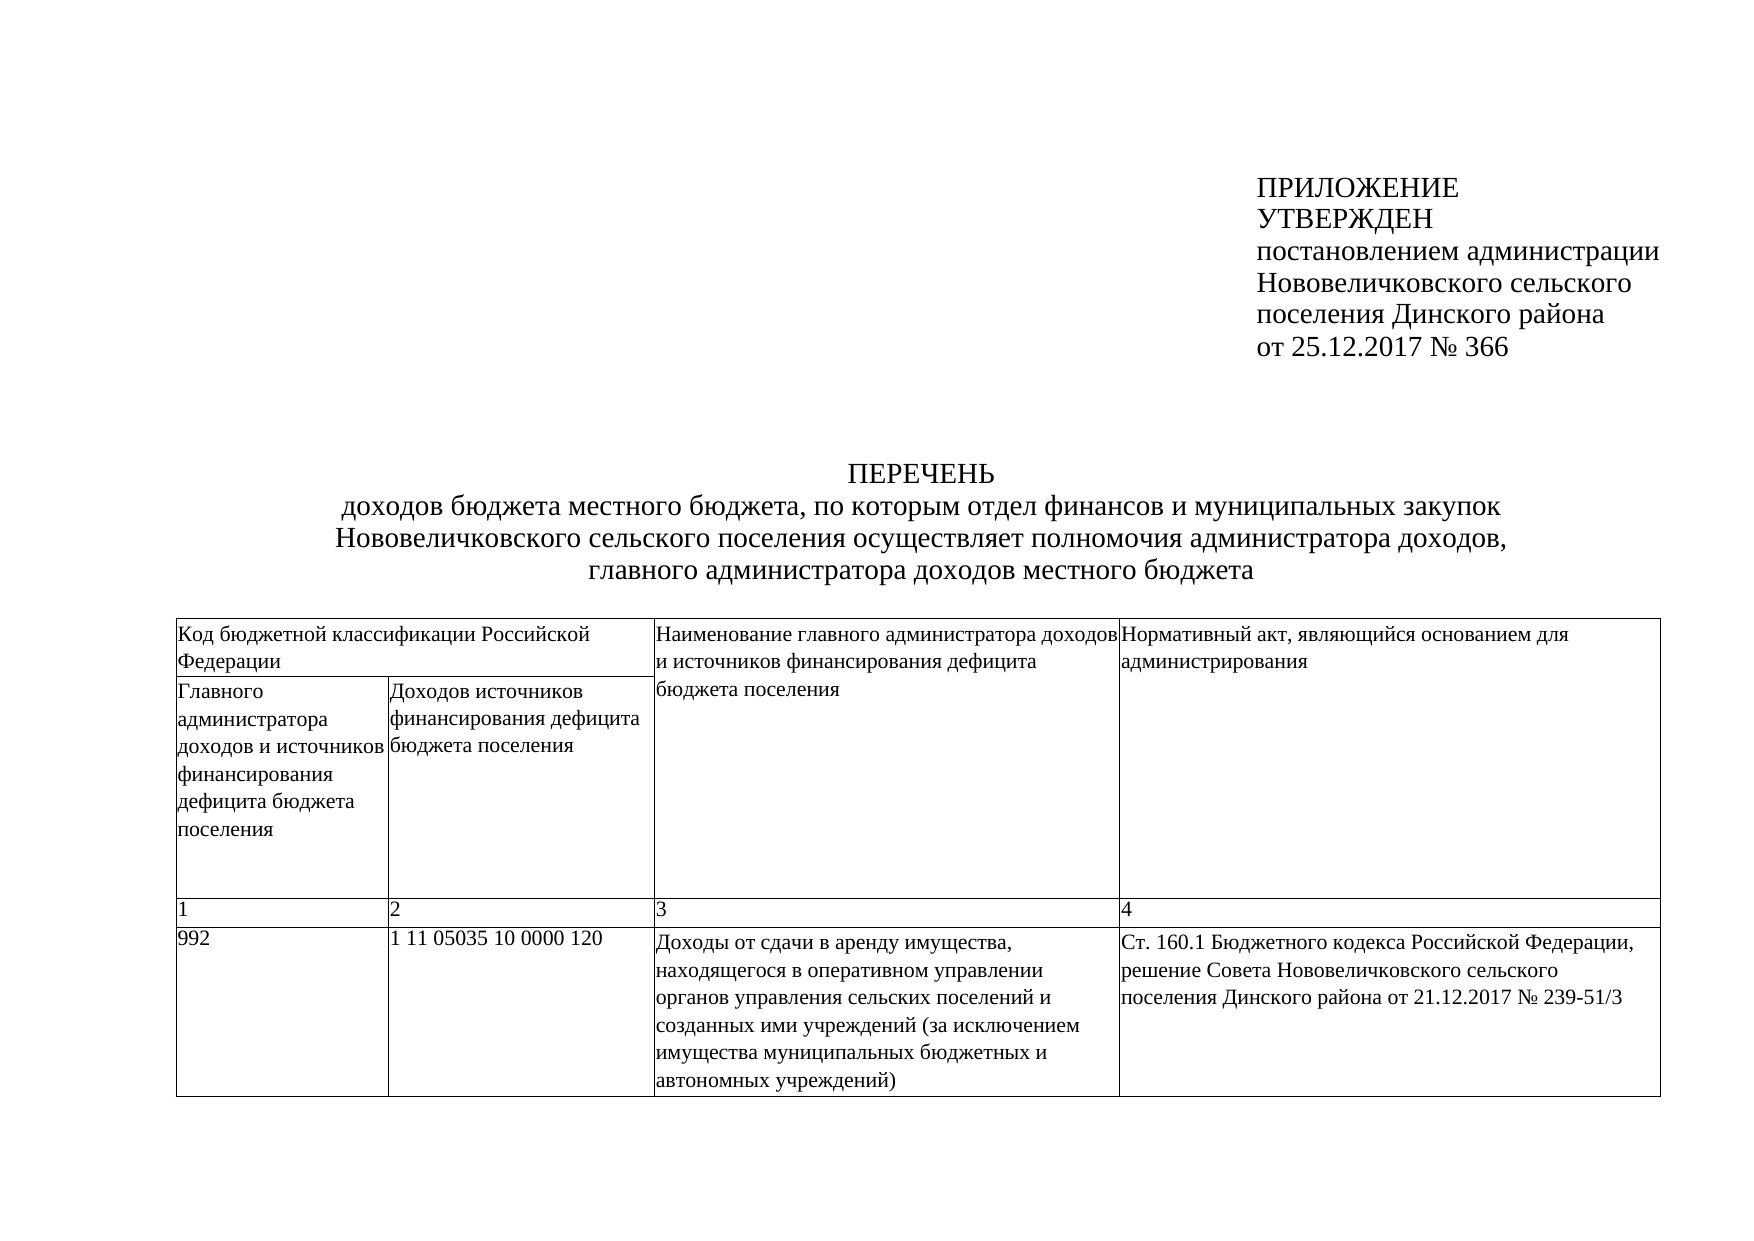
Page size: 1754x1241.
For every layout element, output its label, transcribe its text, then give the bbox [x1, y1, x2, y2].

text поселения Динского района [177, 298, 1665, 330]
table_cell 1 11 05035 10 0000 120 [389, 928, 654, 1096]
text Нововеличковского сельского поселения осуществляет полномочия администратора доходов, [177, 522, 1665, 554]
text ПЕРЕЧЕНЬ [177, 458, 1665, 490]
text постановлением администрации [177, 234, 1665, 266]
table_cell Доходы от сдачи в аренду имущества, находящегося в оперативном управлении органов управления сельских поселений и созданных ими учреждений (за исключением имущества муниципальных бюджетных и автономных учреждений) [655, 928, 1119, 1096]
table_cell 3 [655, 899, 1119, 927]
text доходов бюджета местного бюджета, по которым отдел финансов и муниципальных закупок [177, 490, 1665, 522]
text главного администратора доходов местного бюджета [177, 554, 1665, 586]
table_cell 1 [177, 899, 388, 927]
table_cell Главного администратора доходов и источников финансирования дефицита бюджета поселения [177, 677, 388, 898]
text ПРИЛОЖЕНИЕ [177, 176, 1665, 202]
table_cell 992 [177, 928, 388, 1096]
table_cell Доходов источников финансирования дефицита бюджета поселения [389, 677, 654, 898]
table_header Наименование главного администратора доходов и источников финансирования дефицита бюджета поселения [655, 619, 1119, 898]
text от 25.12.2017 № 366 [177, 330, 1665, 362]
table_cell Ст. 160.1 Бюджетного кодекса Российской Федерации, решение Совета Нововеличковского сельского поселения Динского района от 21.12.2017 № 239-51/3 [1120, 928, 1660, 1096]
text Нововеличковского сельского [177, 266, 1665, 298]
text УТВЕРЖДЕН [177, 202, 1665, 234]
table_header Нормативный акт, являющийся основанием для администрирования [1120, 619, 1660, 898]
table_cell 4 [1120, 899, 1660, 927]
table_header Код бюджетной классификации Российской Федерации [177, 619, 654, 676]
table_cell 2 [389, 899, 654, 927]
